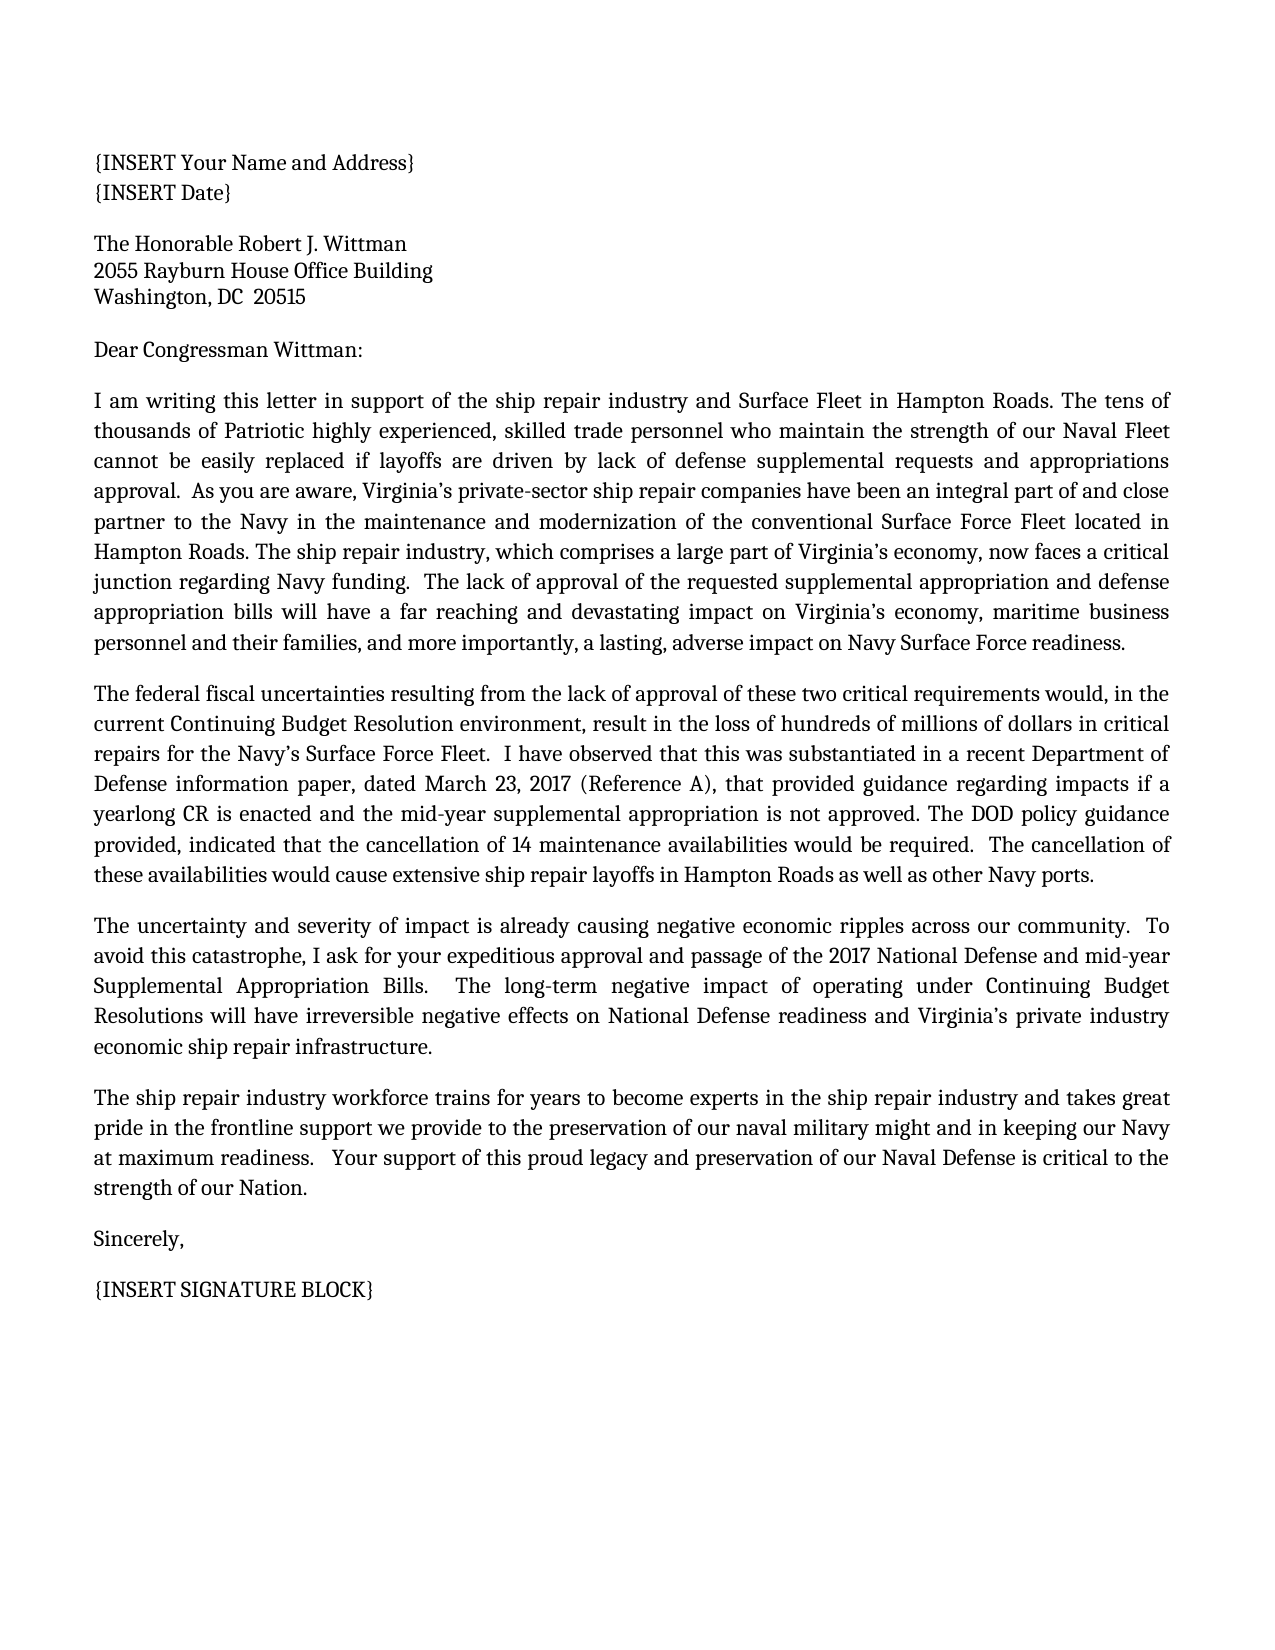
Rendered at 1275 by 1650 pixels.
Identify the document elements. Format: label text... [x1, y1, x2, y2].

text The ship repair industry workforce trains for years to become experts in the ship repair industry and takes great pride in the frontline support we provide to the preservation of our naval military might and in keeping our Navy at maximum readiness. Your support of this proud legacy and preservation of our Naval Defense is critical to the strength of our Nation. [94, 1084, 1172, 1202]
text {INSERT Your Name and Address} {INSERT Date} [94, 150, 1172, 207]
text {INSERT SIGNATURE BLOCK} [94, 1277, 1172, 1304]
text Sincerely, [94, 1226, 1172, 1253]
text Dear Congressman Wittman: [94, 337, 1172, 363]
text 2055 Rayburn House Office Building [94, 258, 1172, 284]
text Washington, DC 20515 [94, 284, 1172, 310]
text I am writing this letter in support of the ship repair industry and Surface Fleet in Hampton Roads. The tens of thousands of Patriotic highly experienced, skilled trade personnel who maintain the strength of our Naval Fleet cannot be easily replaced if layoffs are driven by lack of defense supplemental requests and appropriations approval. As you are aware, Virginia’s private-sector ship repair companies have been an integral part of and close partner to the Navy in the maintenance and modernization of the conventional Surface Force Fleet located in Hampton Roads. The ship repair industry, which comprises a large part of Virginia’s economy, now faces a critical junction regarding Navy funding. The lack of approval of the requested supplemental appropriation and defense appropriation bills will have a far reaching and devastating impact on Virginia’s economy, maritime business personnel and their families, and more importantly, a lasting, adverse impact on Navy Surface Force readiness. [94, 388, 1172, 656]
text The federal fiscal uncertainties resulting from the lack of approval of these two critical requirements would, in the current Continuing Budget Resolution environment, result in the loss of hundreds of millions of dollars in critical repairs for the Navy’s Surface Force Fleet. I have observed that this was substantiated in a recent Department of Defense information paper, dated March 23, 2017 (Reference A), that provided guidance regarding impacts if a yearlong CR is enacted and the mid-year supplemental appropriation is not approved. The DOD policy guidance provided, indicated that the cancellation of 14 maintenance availabilities would be required. The cancellation of these availabilities would cause extensive ship repair layoffs in Hampton Roads as well as other Navy ports. [94, 680, 1172, 888]
text The Honorable Robert J. Wittman [94, 231, 1172, 258]
text The uncertainty and severity of impact is already causing negative economic ripples across our community. To avoid this catastrophe, I ask for your expeditious approval and passage of the 2017 National Defense and mid-year Supplemental Appropriation Bills. The long-term negative impact of operating under Continuing Budget Resolutions will have irreversible negative effects on National Defense readiness and Virginia’s private industry economic ship repair infrastructure. [94, 913, 1172, 1060]
